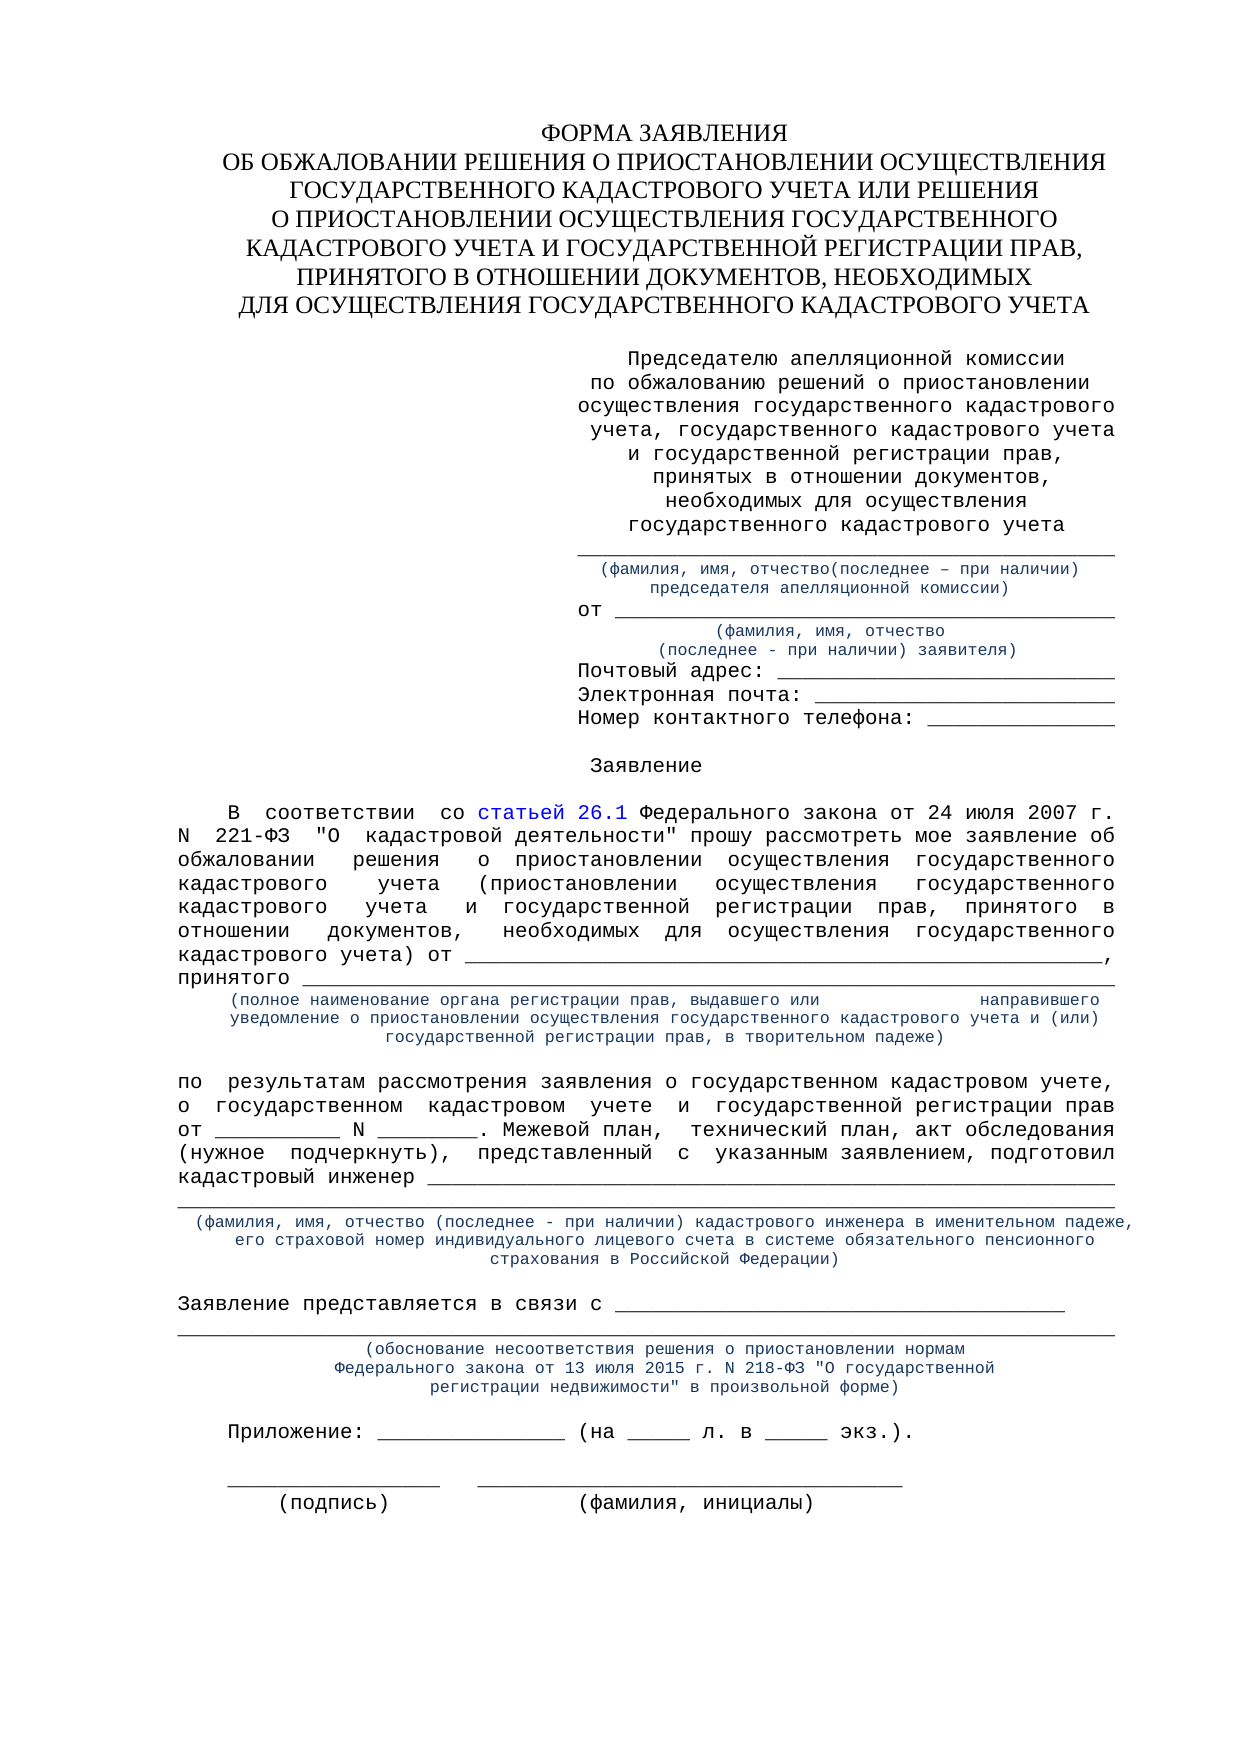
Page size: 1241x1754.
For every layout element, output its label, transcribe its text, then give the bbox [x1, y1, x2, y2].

text КАДАСТРОВОГО УЧЕТА И ГОСУДАРСТВЕННОЙ РЕГИСТРАЦИИ ПРАВ, [177, 233, 1152, 262]
text (фамилия, имя, отчество(последнее – при наличии) [177, 561, 1152, 580]
text (фамилия, имя, отчество [177, 622, 1152, 641]
text _________________ __________________________________ [177, 1468, 1152, 1492]
text В соответствии со статьей 26.1 Федерального закона от 24 июля 2007 г. [177, 802, 1152, 826]
text необходимых для осуществления [177, 490, 1152, 514]
text кадастрового учета и государственной регистрации прав, принятого в [177, 896, 1152, 920]
text обжаловании решения о приостановлении осуществления государственного [177, 849, 1152, 873]
text от __________ N ________. Межевой план, технический план, акт обследования [177, 1118, 1152, 1142]
text о государственном кадастровом учете и государственной регистрации прав [177, 1095, 1152, 1118]
text О ПРИОСТАНОВЛЕНИИ ОСУЩЕСТВЛЕНИЯ ГОСУДАРСТВЕННОГО [177, 204, 1152, 233]
text Федерального закона от 13 июля 2015 г. N 218-ФЗ "О государственной [177, 1359, 1152, 1378]
text (полное наименование органа регистрации прав, выдавшего или направившего уведомление о приостановлении осуществления государственного кадастрового учета и (или) государственной регистрации прав, в творительном падеже) [177, 991, 1152, 1048]
text ФОРМА ЗАЯВЛЕНИЯ [177, 118, 1152, 147]
text (фамилия, имя, отчество (последнее - при наличии) кадастрового инженера в именительном падеже, его страховой номер индивидуального лицевого счета в системе обязательного пенсионного страхования в Российской Федерации) [177, 1213, 1152, 1270]
text Заявление [177, 754, 1152, 778]
text Приложение: _______________ (на _____ л. в _____ экз.). [177, 1421, 1152, 1444]
text принятого _________________________________________________________________ [177, 967, 1152, 991]
text и государственной регистрации прав, [177, 443, 1152, 466]
text ___________________________________________ [177, 537, 1152, 561]
text ПРИНЯТОГО В ОТНОШЕНИИ ДОКУМЕНТОВ, НЕОБХОДИМЫХ [177, 262, 1152, 291]
text от ________________________________________ [177, 599, 1152, 622]
text (последнее - при наличии) заявителя) [177, 641, 1152, 660]
text Номер контактного телефона: _______________ [177, 707, 1152, 731]
text ОБ ОБЖАЛОВАНИИ РЕШЕНИЯ О ПРИОСТАНОВЛЕНИИ ОСУЩЕСТВЛЕНИЯ [177, 147, 1152, 176]
text (обоснование несоответствия решения о приостановлении нормам [177, 1341, 1152, 1359]
text председателя апелляционной комиссии) [177, 580, 1152, 599]
text осуществления государственного кадастрового [177, 395, 1152, 419]
text учета, государственного кадастрового учета [177, 419, 1152, 443]
text Заявление представляется в связи с ____________________________________ [177, 1293, 1152, 1317]
text по обжалованию решений о приостановлении [177, 372, 1152, 395]
text принятых в отношении документов, [177, 466, 1152, 490]
text N 221-ФЗ "О кадастровой деятельности" прошу рассмотреть мое заявление об [177, 826, 1152, 849]
text ___________________________________________________________________________ [177, 1317, 1152, 1341]
text Председателю апелляционной комиссии [177, 348, 1152, 372]
text (подпись) (фамилия, инициалы) [177, 1492, 1152, 1515]
text ГОСУДАРСТВЕННОГО КАДАСТРОВОГО УЧЕТА ИЛИ РЕШЕНИЯ [177, 176, 1152, 204]
text Электронная почта: ________________________ [177, 684, 1152, 707]
text (нужное подчеркнуть), представленный с указанным заявлением, подготовил [177, 1142, 1152, 1166]
text кадастровый инженер _______________________________________________________ [177, 1166, 1152, 1189]
text кадастрового учета (приостановлении осуществления государственного [177, 873, 1152, 896]
text по результатам рассмотрения заявления о государственном кадастровом учете, [177, 1071, 1152, 1095]
text ___________________________________________________________________________ [177, 1189, 1152, 1213]
text Почтовый адрес: ___________________________ [177, 660, 1152, 684]
text ДЛЯ ОСУЩЕСТВЛЕНИЯ ГОСУДАРСТВЕННОГО КАДАСТРОВОГО УЧЕТА [177, 291, 1152, 319]
text кадастрового учета) от ___________________________________________________, [177, 944, 1152, 967]
text отношении документов, необходимых для осуществления государственного [177, 920, 1152, 944]
text государственного кадастрового учета [177, 514, 1152, 537]
text регистрации недвижимости" в произвольной форме) [177, 1378, 1152, 1397]
